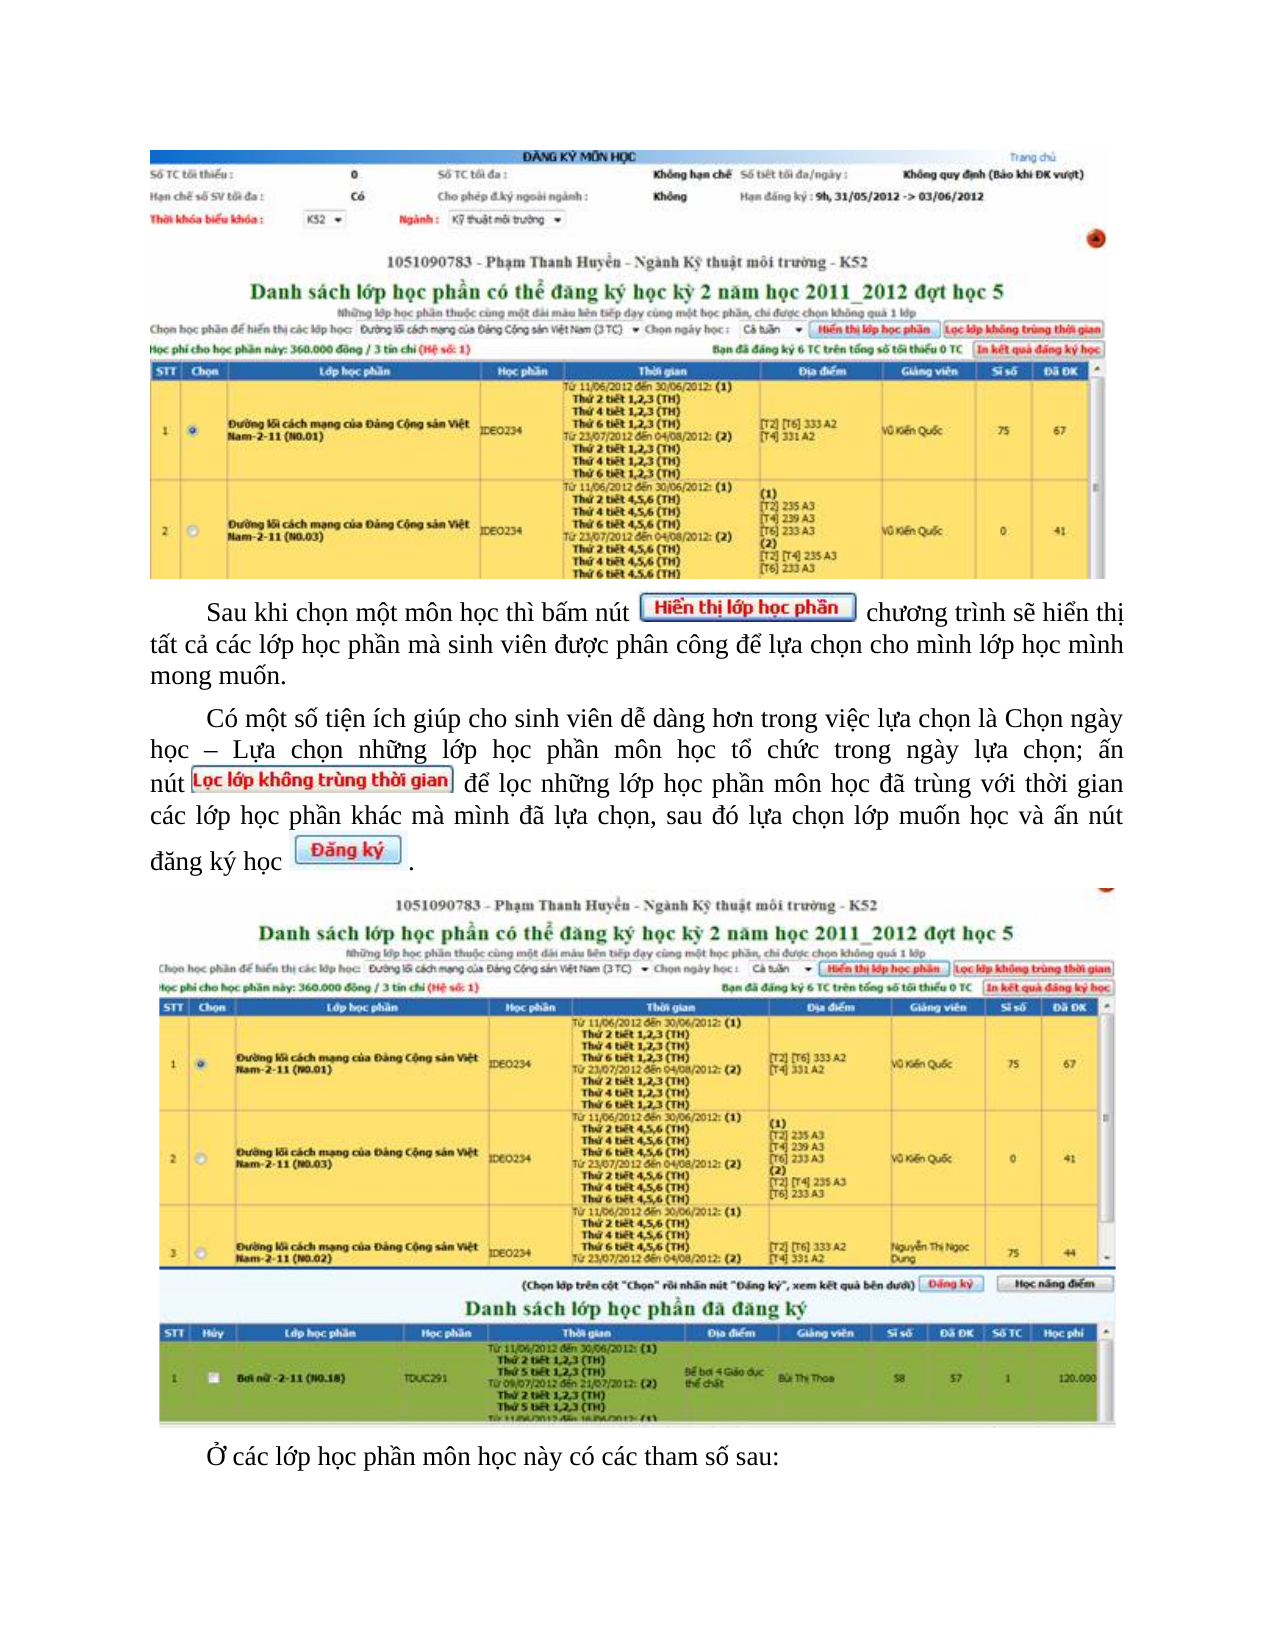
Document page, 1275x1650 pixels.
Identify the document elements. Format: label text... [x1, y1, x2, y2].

picture [637, 590, 860, 622]
picture [289, 830, 408, 871]
text Ở các lớp học phần môn học này có các tham số sau: [150, 1440, 1125, 1472]
picture [191, 764, 457, 793]
picture [150, 150, 1107, 579]
text Sau khi chọn một môn học thì bấm nút chương trình sẽ hiển thị tất cả các lớp học phần mà sinh viên được phân công để lựa chọn cho mình lớp học mình mong muốn. [150, 591, 1125, 690]
picture [159, 888, 1116, 1428]
text Có một số tiện ích giúp cho sinh viên dễ dàng hơn trong việc lựa chọn là Chọn ngày học – Lựa chọn những lớp học phần môn học tổ chức trong ngày lựa chọn; ấn nút để lọc những lớp học phần môn học đã trùng với thời gian các lớp học phần khác mà mình đã lựa chọn, sau đó lựa chọn lớp muốn học và ấn nút đăng ký học . [150, 702, 1125, 876]
